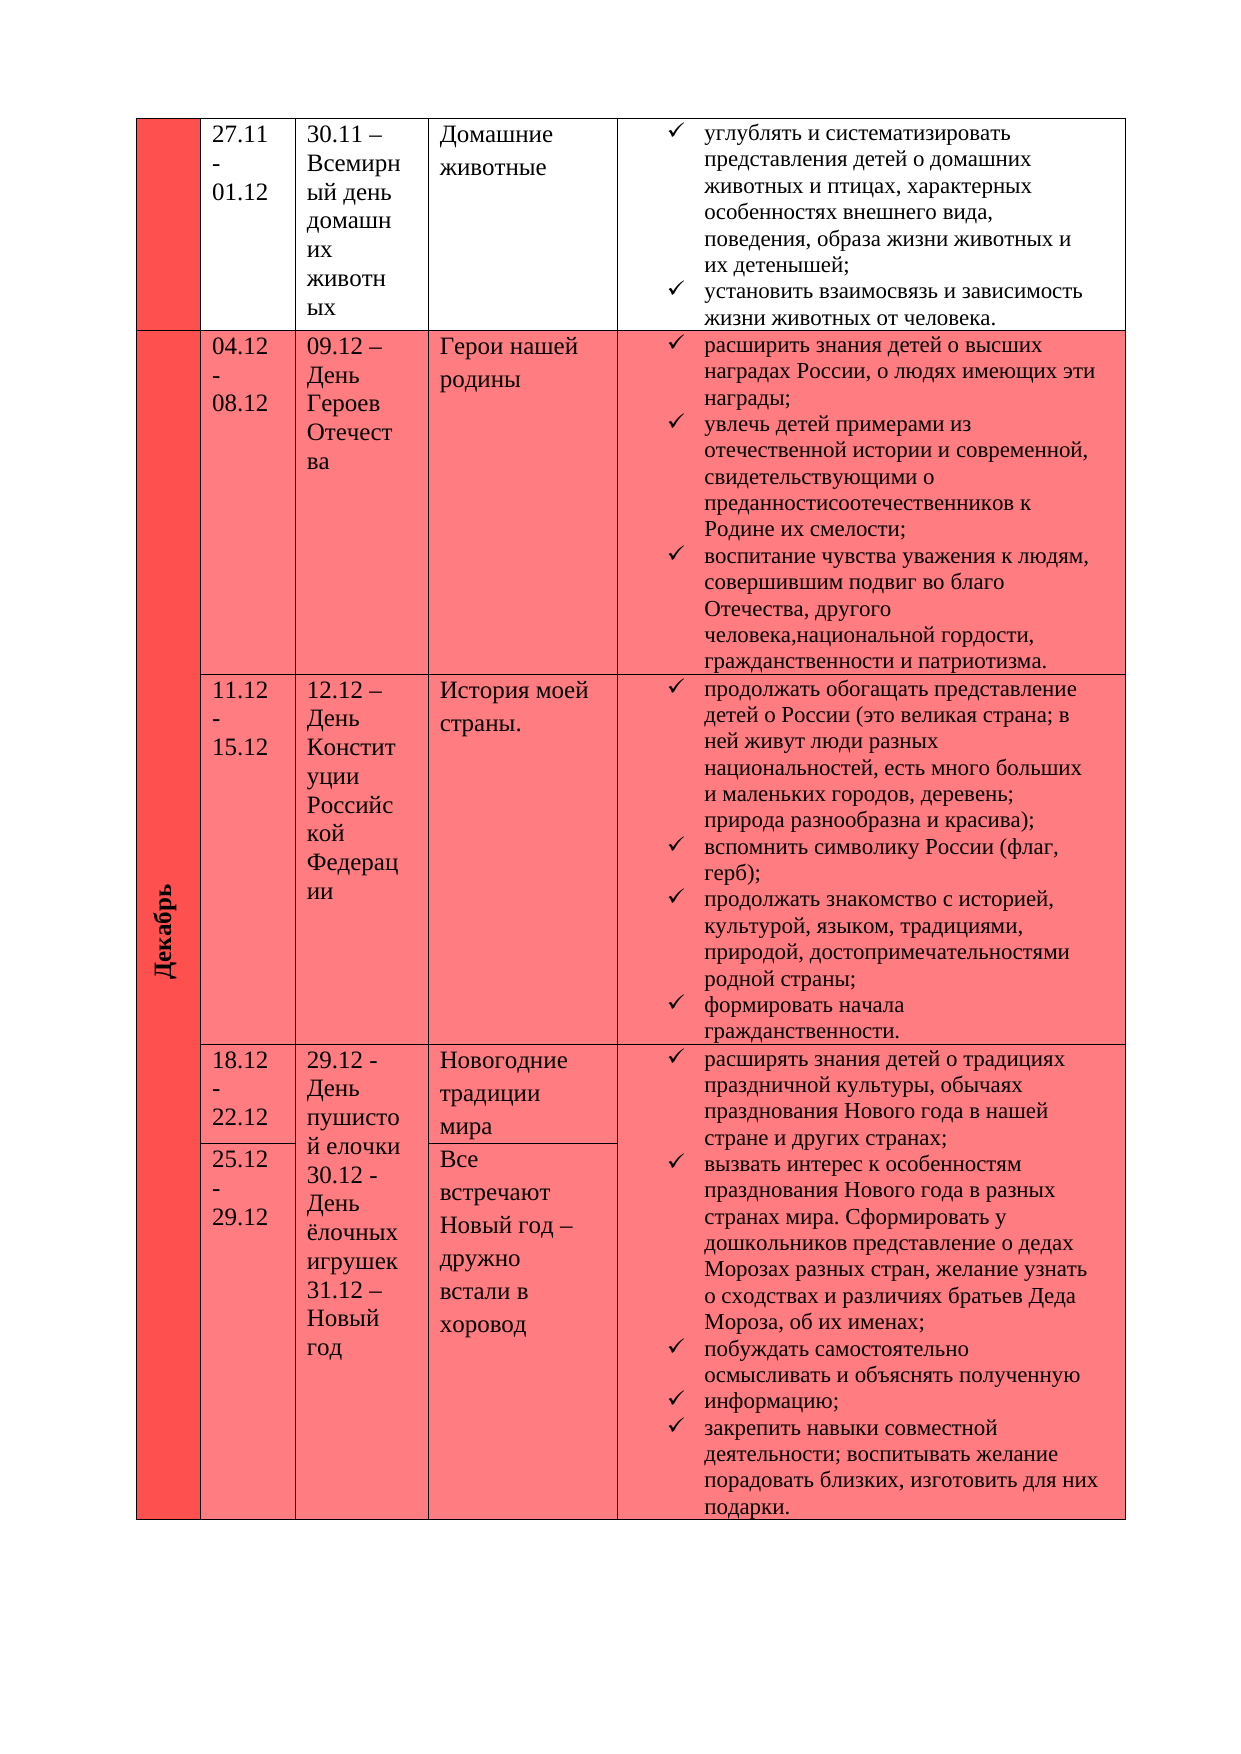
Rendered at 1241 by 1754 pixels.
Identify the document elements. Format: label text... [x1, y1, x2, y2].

table_cell 18.12-22.12 [201, 1045, 295, 1143]
table_cell Домашние животные [429, 119, 617, 330]
table_cell расширять знания детей о традициях праздничной культуры, обычаях празднования Нового года в нашей стране и других странах; вызвать интерес к особенностям празднования Нового года в разных странах мира. Сформировать у дошкольников представление о дедах Морозах разных стран, желание узнать о сходствах и различиях братьев Деда Мороза, об их именах; побуждать самостоятельно осмысливать и объяснять полученную информацию; закрепить навыки совместной деятельности; воспитывать желание порадовать близких, изготовить для них подарки. [618, 1045, 1125, 1519]
table_cell Декабрь [137, 331, 200, 1519]
table_cell 27.11-01.12 [201, 119, 295, 330]
table_cell расширить знания детей о высших наградах России, о людях имеющих эти награды; увлечь детей примерами из отечественной истории и современной, свидетельствующими о преданностисоотечественников к Родине их смелости; воспитание чувства уважения к людям, совершившим подвиг во благо Отечества, другого человека,национальной гордости, гражданственности и патриотизма. [618, 331, 1125, 674]
table_cell 29.12 - День пушистой елочки 30.12 - День ёлочных игрушек 31.12 – Новый год [296, 1045, 428, 1519]
table_cell углублять и систематизировать представления детей о домашних животных и птицах, характерных особенностях внешнего вида, поведения, образа жизни животных и их детенышей; установить взаимосвязь и зависимость жизни животных от человека. [618, 119, 1125, 330]
table_cell 11.12-15.12 [201, 675, 295, 1044]
table_cell Все встречают Новый год – дружно встали в хоровод [429, 1144, 617, 1519]
table_cell Новогодние традиции мира [429, 1045, 617, 1143]
table_cell 12.12 – День Конституции Российской Федерации [296, 675, 428, 1044]
table_cell Герои нашей родины [429, 331, 617, 674]
table_cell 09.12 – День Героев Отечества [296, 331, 428, 674]
table_cell 30.11 – Всемирный день домашних животных [296, 119, 428, 330]
table_cell История моей страны. [429, 675, 617, 1044]
table_cell продолжать обогащать представление детей о России (это великая страна; в ней живут люди разных национальностей, есть много больших и маленьких городов, деревень; природа разнообразна и красива); вспомнить символику России (флаг, герб); продолжать знакомство с историей, культурой, языком, традициями, природой, достопримечательностями родной страны; формировать начала гражданственности. [618, 675, 1125, 1044]
table_cell 25.12-29.12 [201, 1144, 295, 1519]
table_cell 04.12-08.12 [201, 331, 295, 674]
